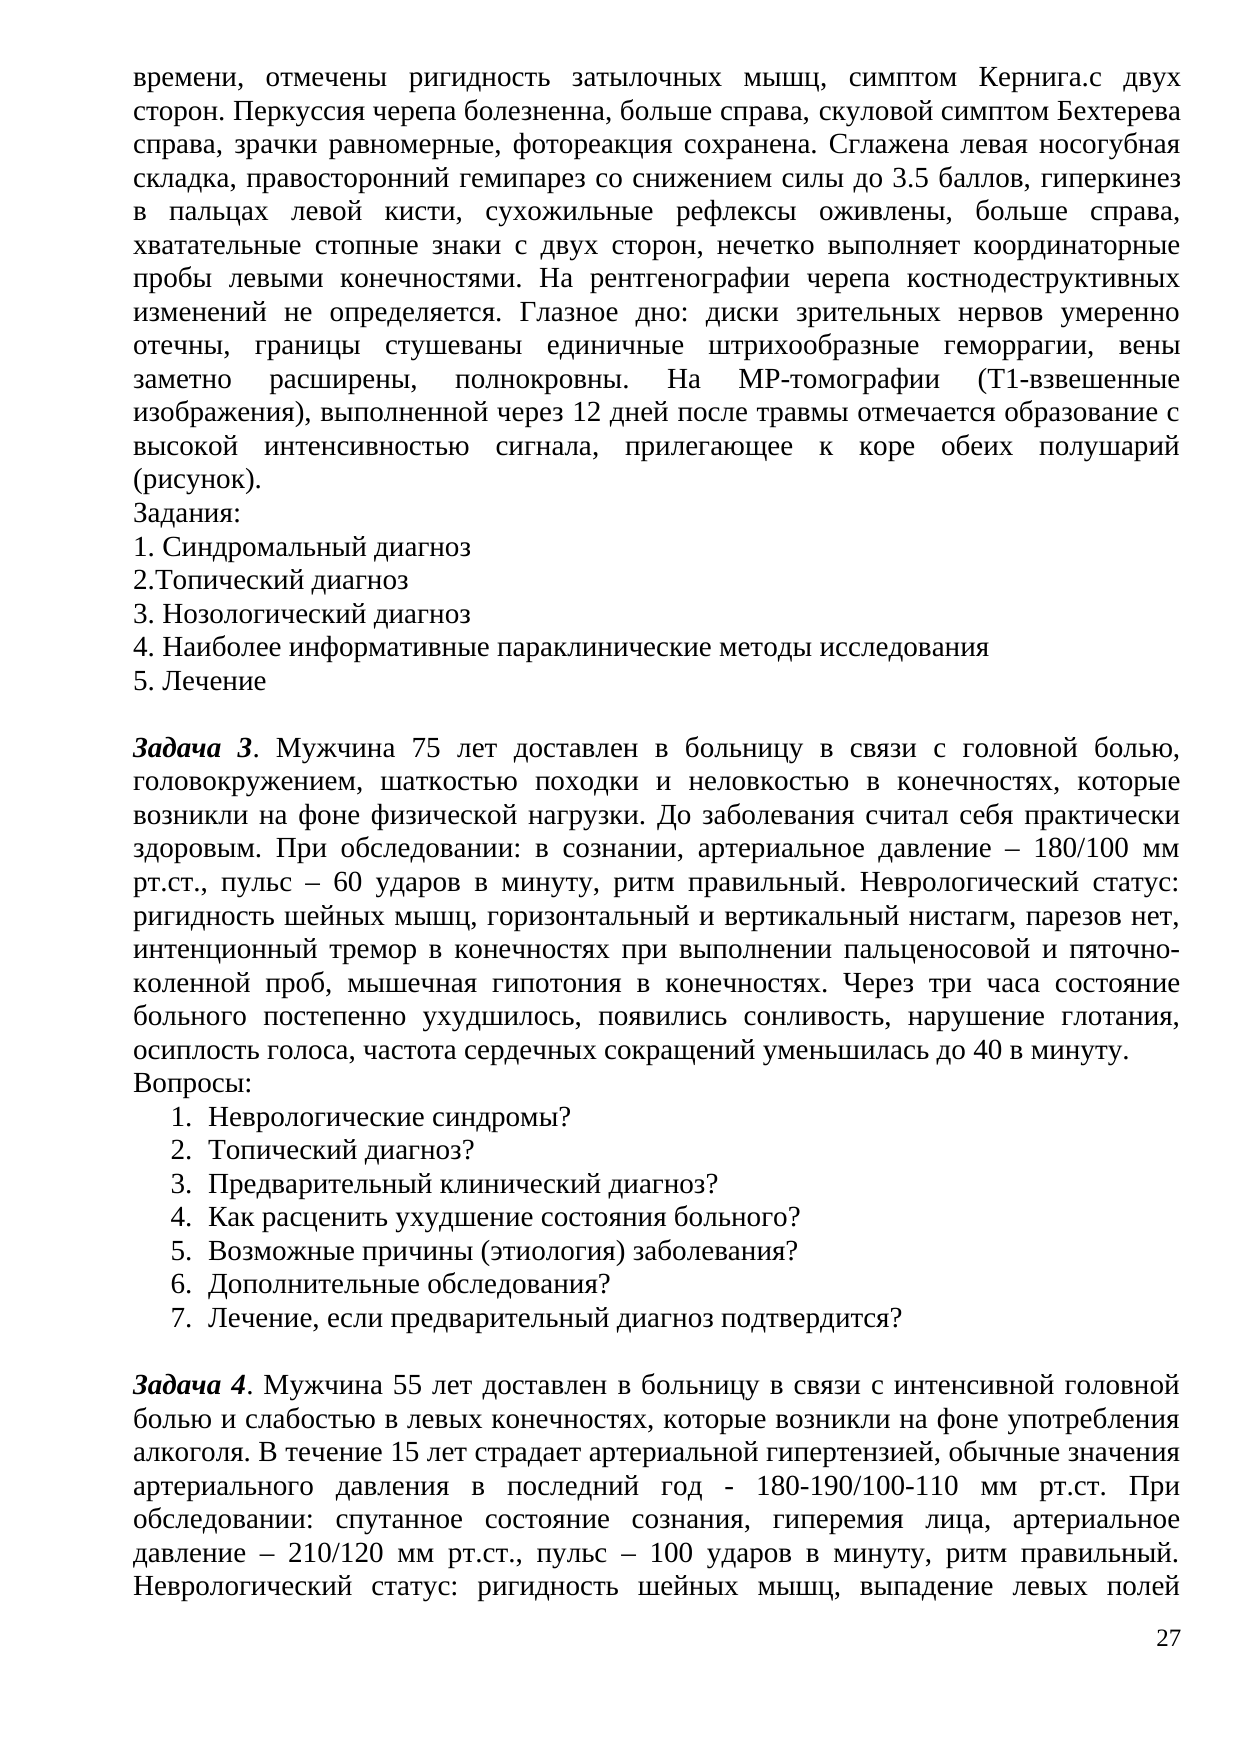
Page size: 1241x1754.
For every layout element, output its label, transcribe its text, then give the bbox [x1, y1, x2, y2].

list Топический диагноз? [170, 1132, 1181, 1166]
text 2.Топический диагноз [133, 562, 1181, 596]
list Предварительный клинический диагноз? [170, 1166, 1181, 1199]
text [133, 1367, 1181, 1602]
list Лечение, если предварительный диагноз подтвердится? [170, 1300, 1181, 1334]
text Задания: [133, 495, 1181, 529]
list Дополнительные обследования? [170, 1267, 1181, 1300]
text 5. Лечение [133, 663, 1181, 696]
list Как расценить ухудшение состояния больного? [170, 1199, 1181, 1233]
text 1. Синдромальный диагноз [133, 529, 1181, 562]
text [133, 59, 1181, 495]
text 3. Нозологический диагноз [133, 596, 1181, 629]
text 4. Наиболее информативные параклинические методы исследования [133, 629, 1181, 663]
list Неврологические синдромы? [170, 1099, 1181, 1132]
list Возможные причины (этиология) заболевания? [170, 1233, 1181, 1267]
text Вопросы: [133, 1065, 1181, 1099]
text Задача 3. Мужчина 75 лет доставлен в больницу в связи с головной болью, головокружением, шаткостью походки и неловкостью в конечностях, которые возникли на фоне физической нагрузки. До заболевания считал себя практически здоровым. При обследовании: в сознании, артериальное давление – 180/100 мм рт.ст., пульс – 60 ударов в минуту, ритм правильный. Неврологический статус: ригидность шейных мышц, горизонтальный и вертикальный нистагм, парезов нет, интенционный тремор в конечностях при выполнении пальценосовой и пяточно-коленной проб, мышечная гипотония в конечностях. Через три часа состояние больного постепенно ухудшилось, появились сонливость, нарушение глотания, осиплость голоса, частота сердечных сокращений уменьшилась до 40 в минуту. [133, 730, 1181, 1065]
